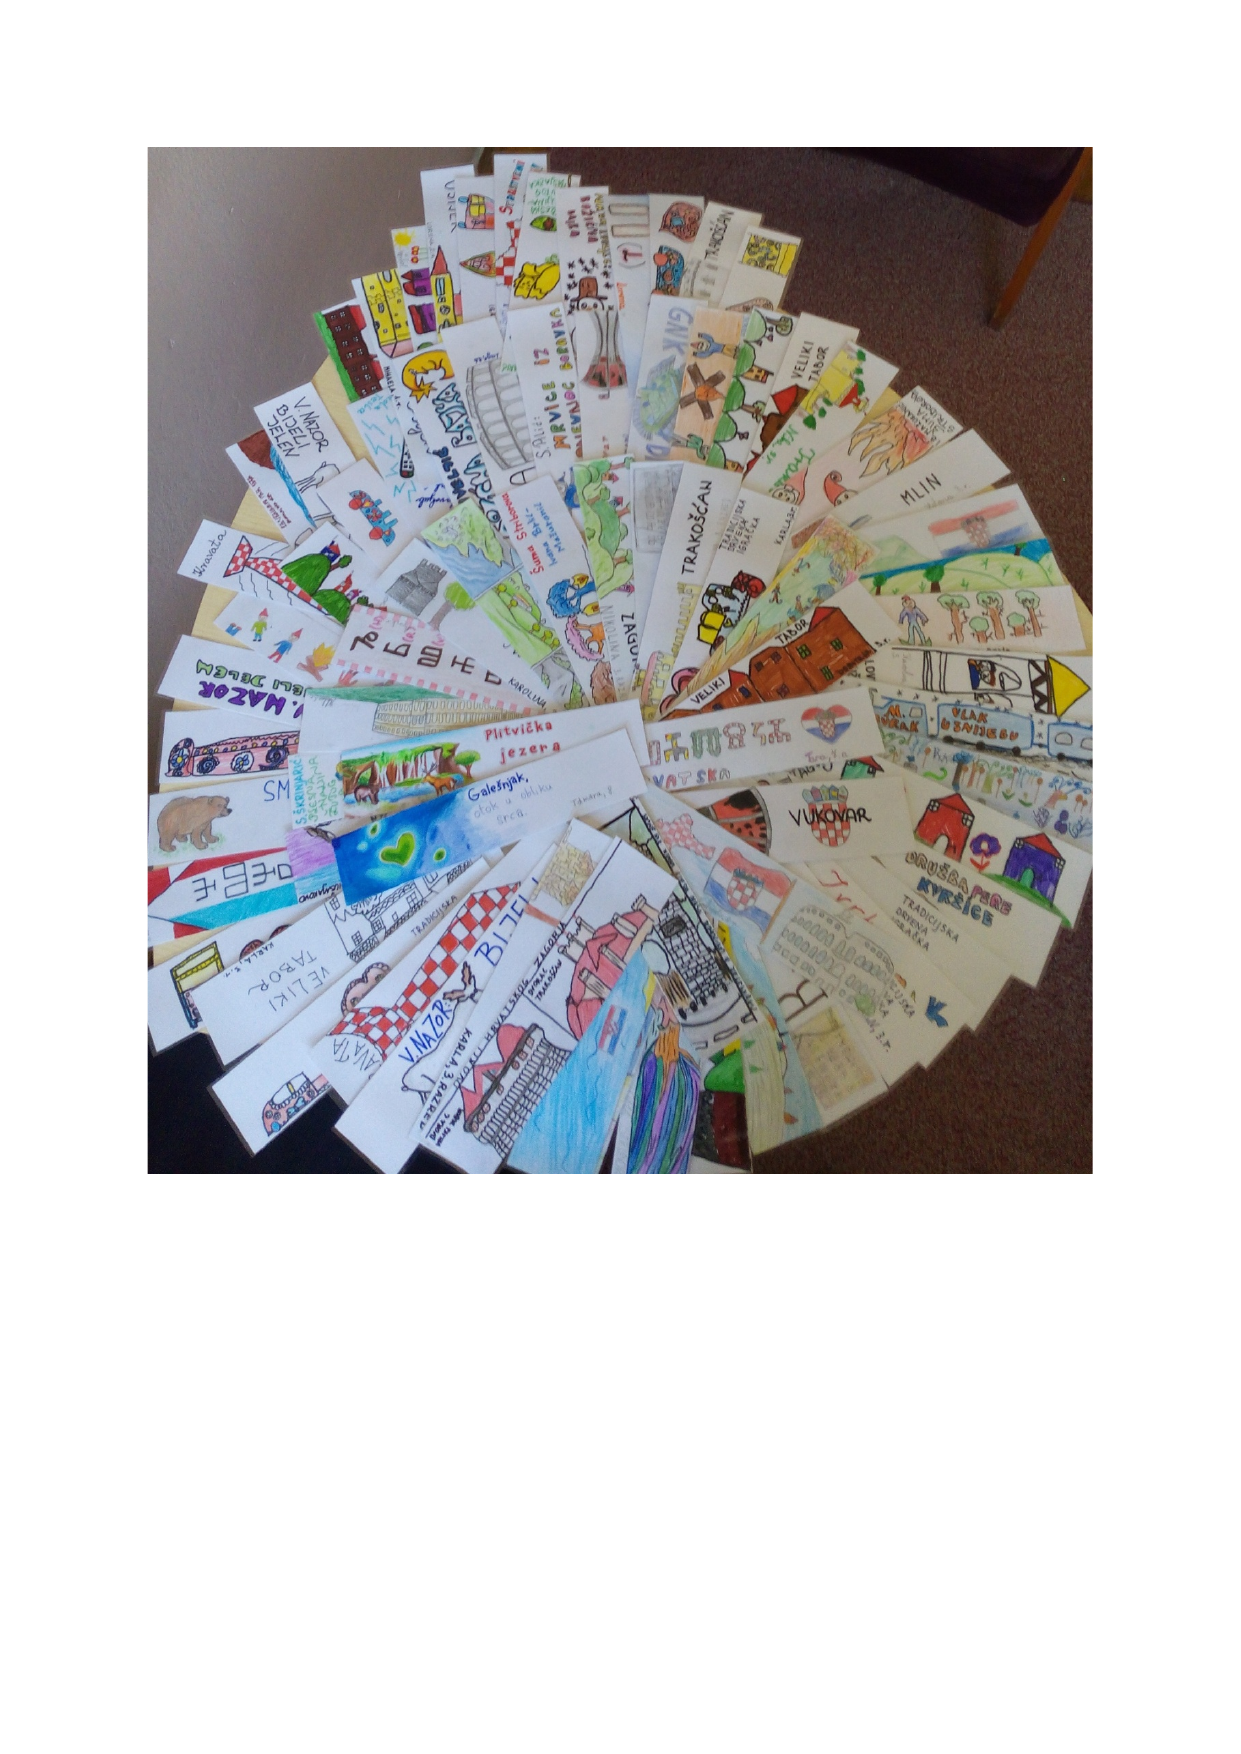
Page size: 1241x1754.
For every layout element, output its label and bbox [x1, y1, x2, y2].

picture [147, 147, 1093, 1174]
